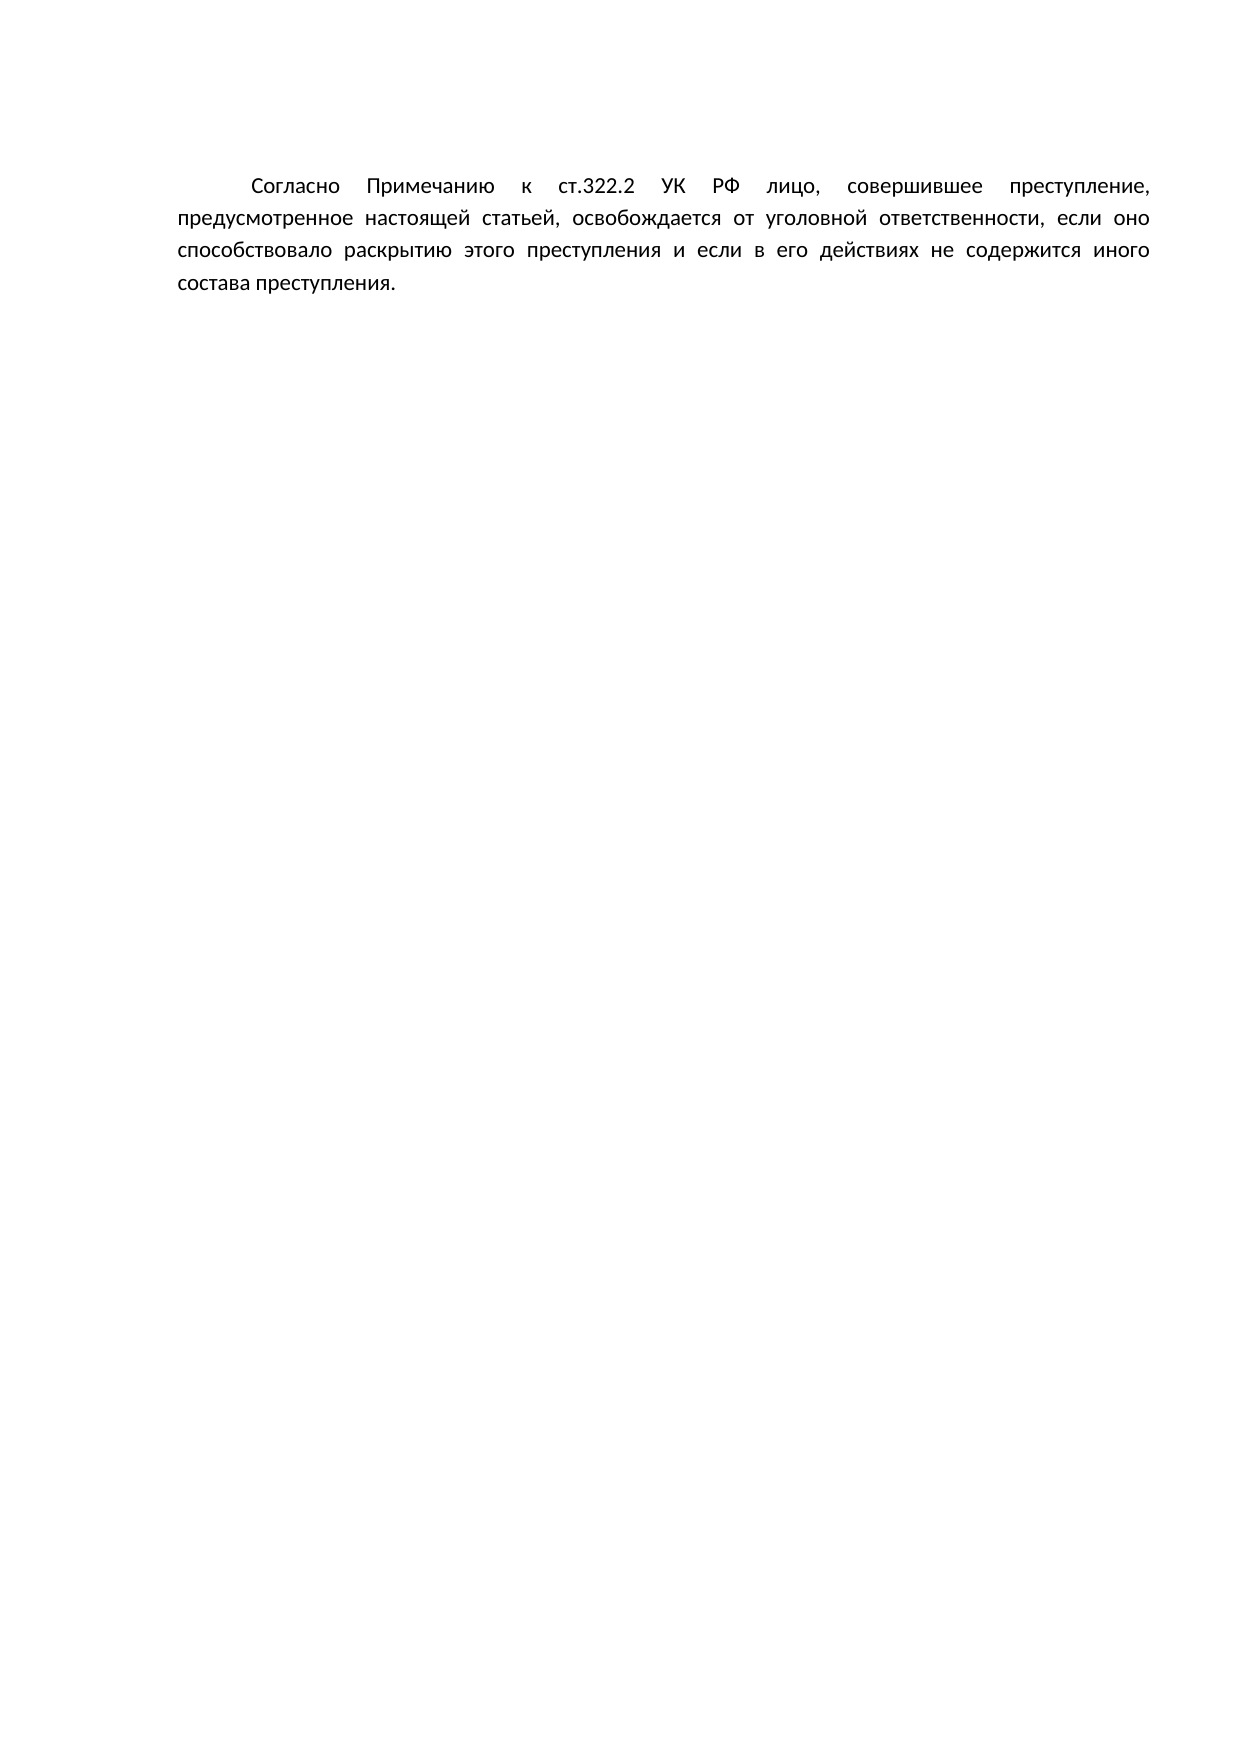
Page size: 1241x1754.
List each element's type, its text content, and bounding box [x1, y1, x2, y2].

text Согласно Примечанию к ст.322.2 УК РФ лицо, совершившее преступление, предусмотренное настоящей статьей, освобождается от уголовной ответственности, если оно способствовало раскрытию этого преступления и если в его действиях не содержится иного состава преступления. [177, 171, 1152, 296]
